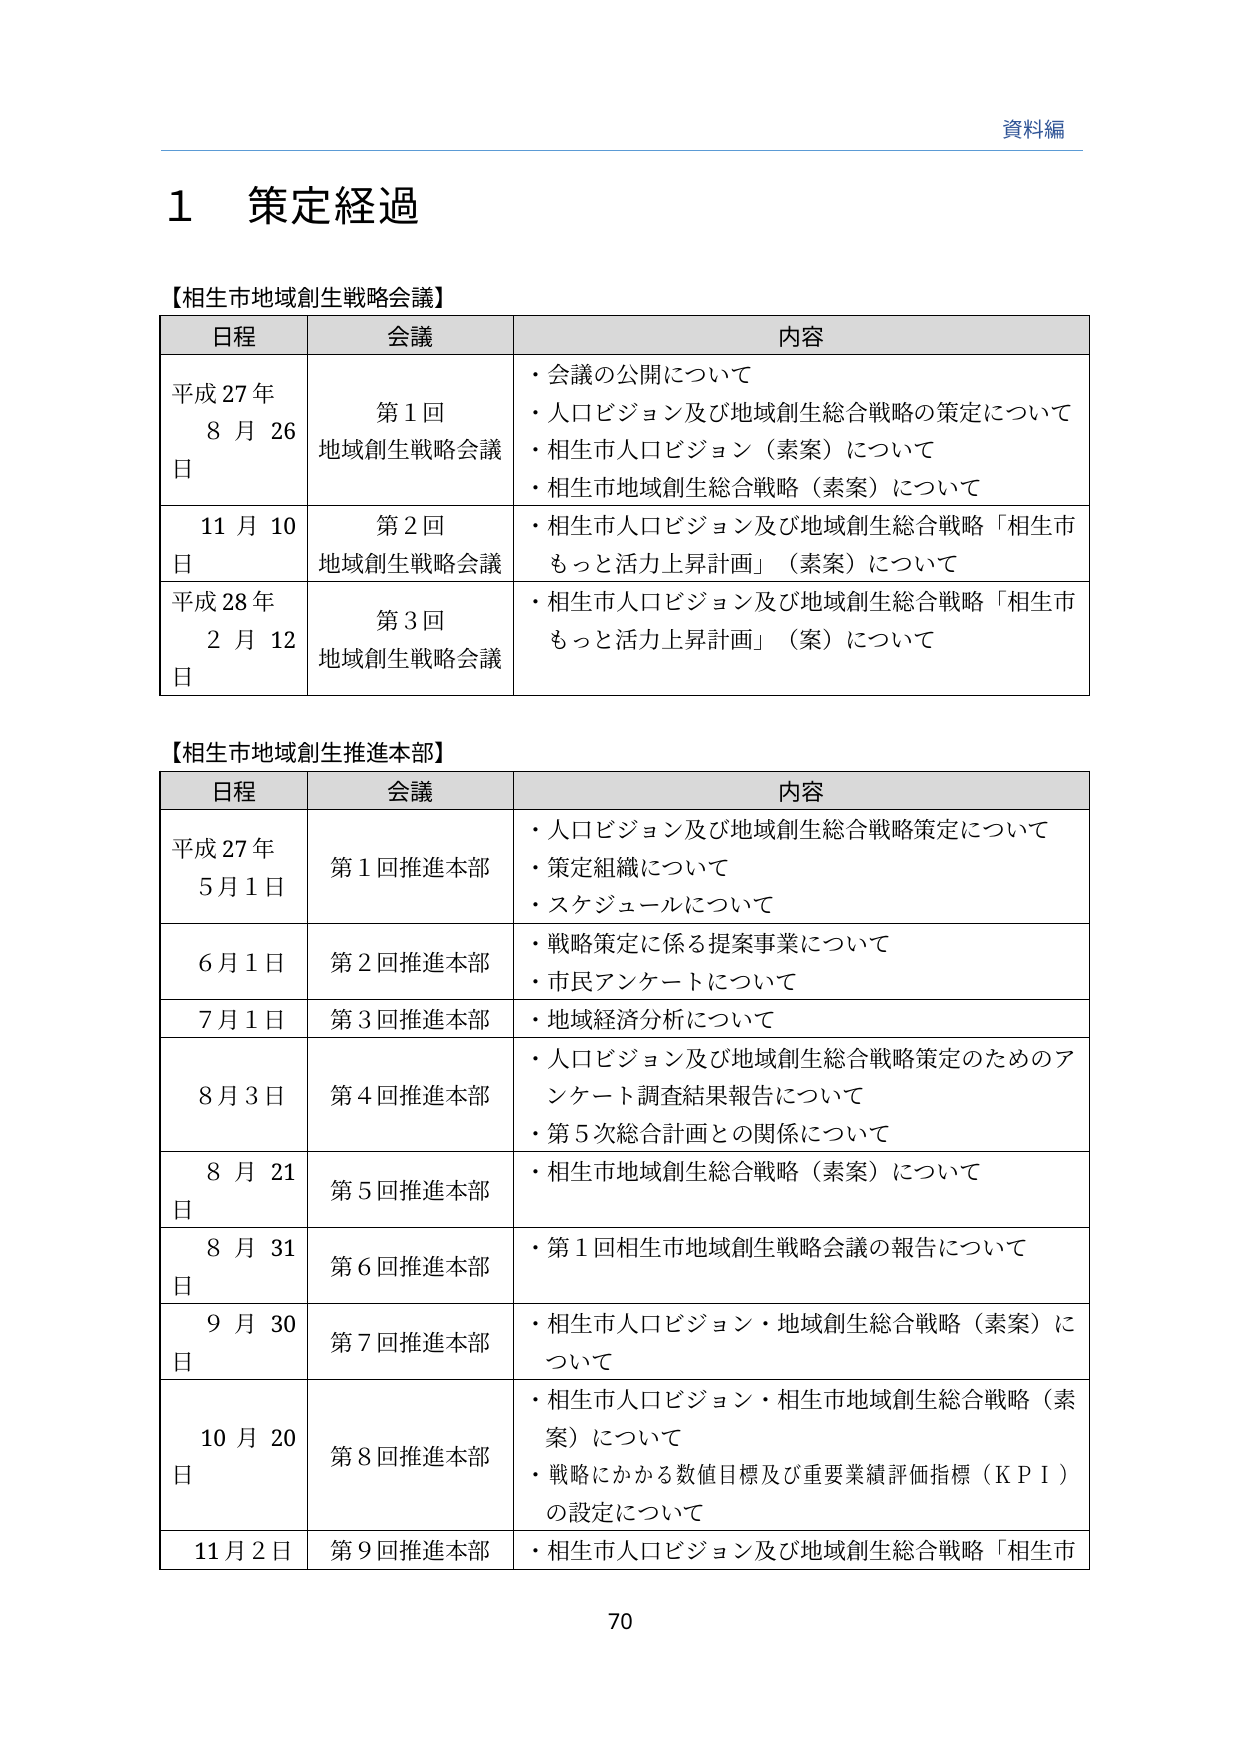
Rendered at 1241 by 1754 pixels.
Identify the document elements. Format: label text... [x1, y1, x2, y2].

table_cell ・相生市地域創生総合戦略（素案）について [514, 1152, 1089, 1227]
table_cell ・相生市人口ビジョン・地域創生総合戦略（素案）について [514, 1304, 1089, 1379]
table_cell 平成27年 ８月26日 [161, 355, 307, 505]
table_cell 第９回推進本部 [308, 1531, 513, 1568]
table_cell ８月３日 [161, 1038, 307, 1151]
table_cell ・人口ビジョン及び地域創生総合戦略策定のためのアンケート調査結果報告について ・第５次総合計画との関係について [514, 1038, 1089, 1151]
table_header 会議 [308, 316, 513, 354]
table_cell 第８回推進本部 [308, 1380, 513, 1530]
table_cell ・地域経済分析について [514, 1000, 1089, 1037]
table_header 日程 [161, 316, 307, 354]
table_cell 第３回推進本部 [308, 1000, 513, 1037]
table_header 日程 [161, 772, 307, 809]
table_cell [514, 1531, 1089, 1568]
table_cell 第５回推進本部 [308, 1152, 513, 1227]
table_cell ９月30日 [161, 1304, 307, 1379]
table_cell ・人口ビジョン及び地域創生総合戦略策定について ・策定組織について ・スケジュールについて [514, 810, 1089, 923]
table_cell 11月２日 [161, 1531, 307, 1568]
table_cell ・会議の公開について ・人口ビジョン及び地域創生総合戦略の策定について ・相生市人口ビジョン（素案）について ・相生市地域創生総合戦略（素案）について [514, 355, 1089, 505]
text 【相生市地域創生戦略会議】 [159, 278, 1081, 315]
table_cell 第１回推進本部 [308, 810, 513, 923]
table_cell 第６回推進本部 [308, 1228, 513, 1303]
table_header 内容 [514, 316, 1089, 354]
table_cell 10月20日 [161, 1380, 307, 1530]
table_cell 第７回推進本部 [308, 1304, 513, 1379]
table_cell 第２回 地域創生戦略会議 [308, 506, 513, 581]
table_cell ・戦略策定に係る提案事業について ・市民アンケートについて [514, 924, 1089, 999]
table_cell ・第１回相生市地域創生戦略会議の報告について [514, 1228, 1089, 1303]
table_cell 第２回推進本部 [308, 924, 513, 999]
table_header 会議 [308, 772, 513, 809]
table_cell 第１回 地域創生戦略会議 [308, 355, 513, 505]
table_cell ６月１日 [161, 924, 307, 999]
table_cell 第４回推進本部 [308, 1038, 513, 1151]
text 【相生市地域創生推進本部】 [159, 733, 1081, 771]
table_cell 第３回 地域創生戦略会議 [308, 582, 513, 694]
table_cell ７月１日 [161, 1000, 307, 1037]
table_cell ８月31日 [161, 1228, 307, 1303]
table_cell 平成27年 ５月１日 [161, 810, 307, 923]
table_cell ８月21日 [161, 1152, 307, 1227]
table_cell ・相生市人口ビジョン及び地域創生総合戦略「相生市もっと活力上昇計画」（案）について [514, 582, 1089, 694]
subtitle １ 策定経過 [159, 165, 1081, 240]
table_header 内容 [514, 772, 1089, 809]
table_cell ・相生市人口ビジョン・相生市地域創生総合戦略（素案）について ・戦略にかかる数値目標及び重要業績評価指標（ＫＰＩ）の設定について [514, 1380, 1089, 1530]
table_cell ・相生市人口ビジョン及び地域創生総合戦略「相生市もっと活力上昇計画」（素案）について [514, 506, 1089, 581]
table_cell 平成28年 ２月12日 [161, 582, 307, 694]
table_cell 11月10日 [161, 506, 307, 581]
